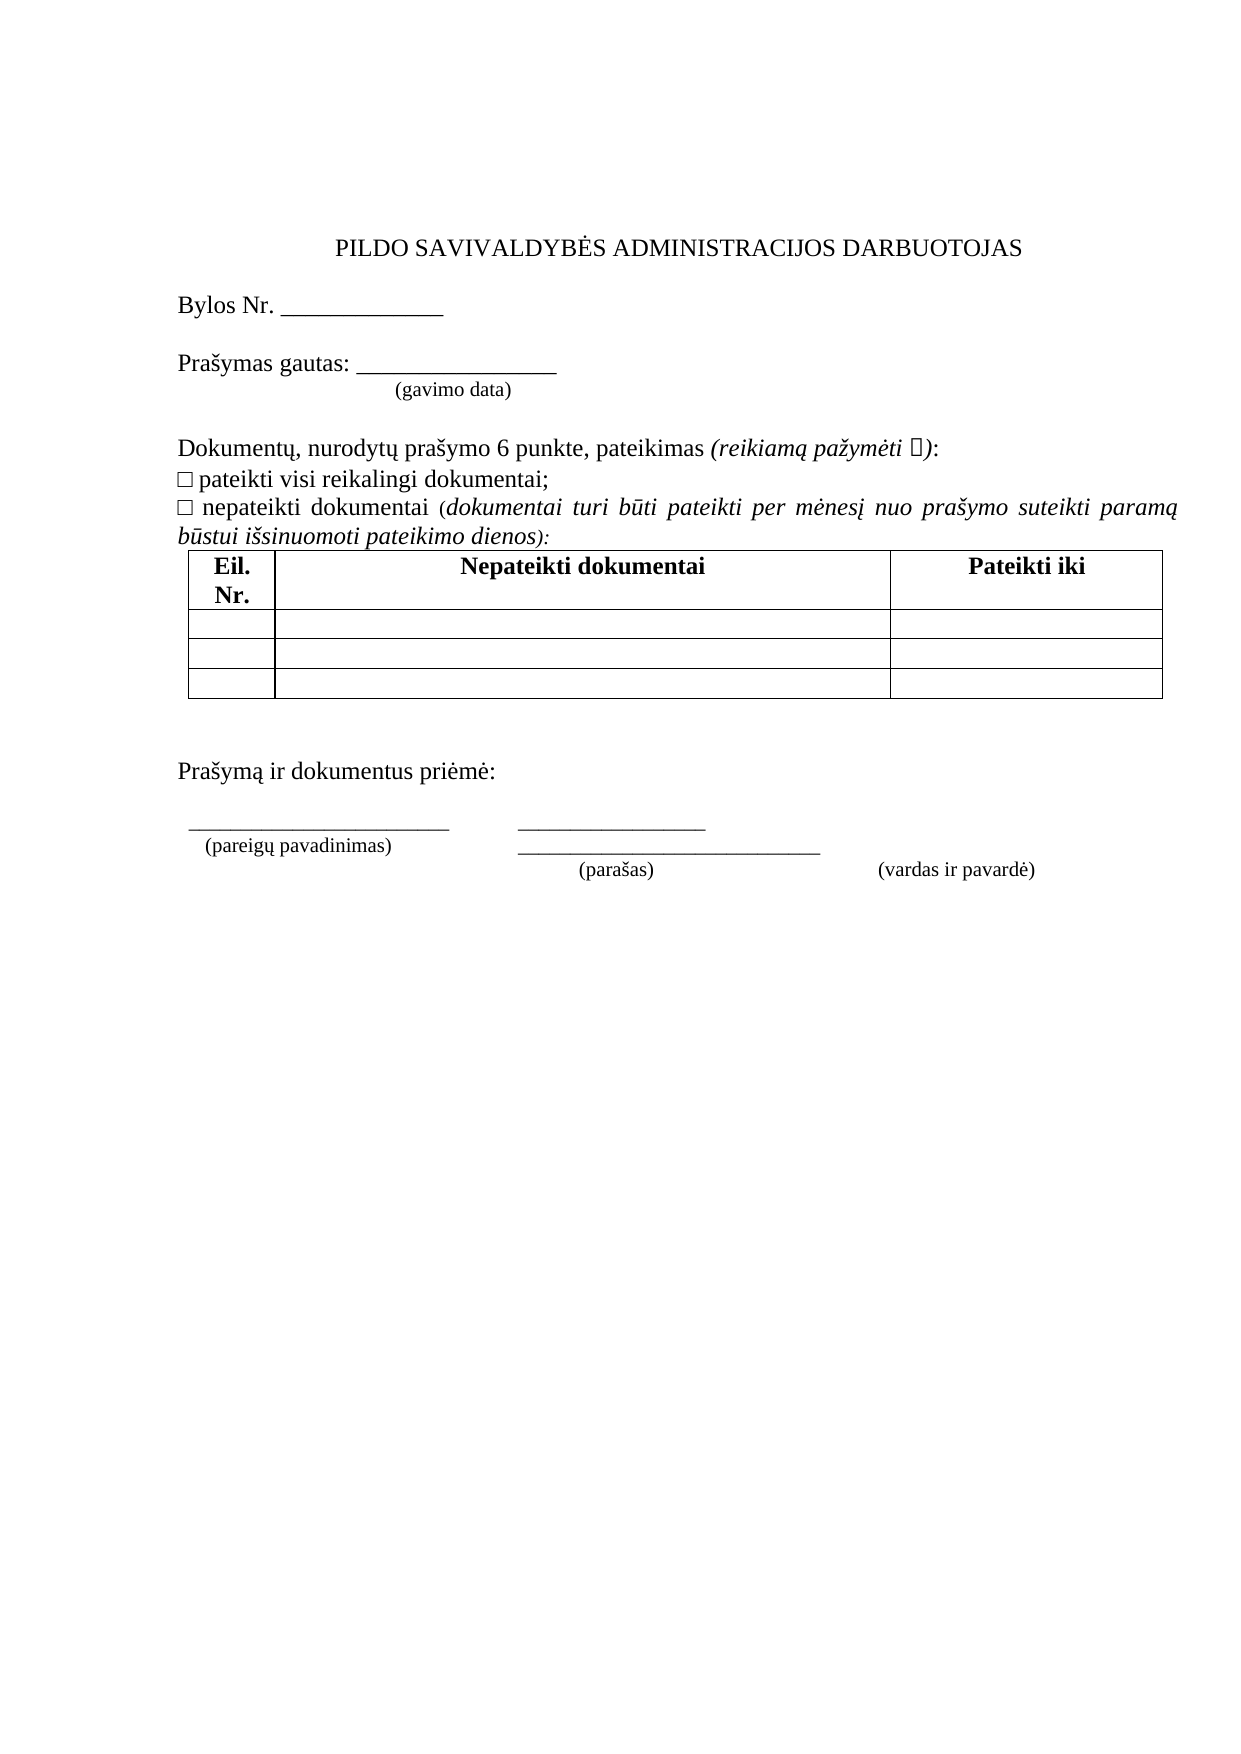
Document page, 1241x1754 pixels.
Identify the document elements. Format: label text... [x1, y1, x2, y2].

table_cell [276, 639, 890, 668]
text Dokumentų, nurodytų prašymo 6 punkte, pateikimas (reikiamą pažymėti ): [177, 430, 1181, 464]
table_cell [276, 669, 890, 698]
table_cell [891, 669, 1162, 698]
table_cell [891, 639, 1162, 668]
table_cell [891, 610, 1162, 638]
text Prašymą ir dokumentus priėmė: [177, 756, 1181, 785]
text Bylos Nr. _____________ [177, 291, 1181, 319]
text □ nepateikti dokumentai (dokumentai turi būti pateikti per mėnesį nuo prašymo suteikti paramą būstui išsinuomoti pateikimo dienos): [177, 492, 1181, 550]
text (gavimo data) [312, 377, 1181, 401]
table_cell [189, 669, 274, 698]
text PILDO SAVIVALDYBĖS ADMINISTRACIJOS DARBUOTOJAS [177, 233, 1181, 262]
table_header Pateikti iki [891, 551, 1162, 608]
table_header __________________ _____________________________ (parašas) (vardas ir pavardė) [507, 809, 1181, 929]
table_cell [276, 610, 890, 638]
text Prašymas gautas: ________________ [177, 348, 1181, 377]
table_cell [189, 639, 274, 668]
table_header _________________________ (pareigų pavadinimas) [177, 809, 507, 929]
text □ pateikti visi reikalingi dokumentai; [177, 464, 1181, 492]
table_cell [189, 610, 274, 638]
table_header Nepateikti dokumentai [276, 551, 890, 608]
table_header Eil. Nr. [189, 551, 274, 608]
